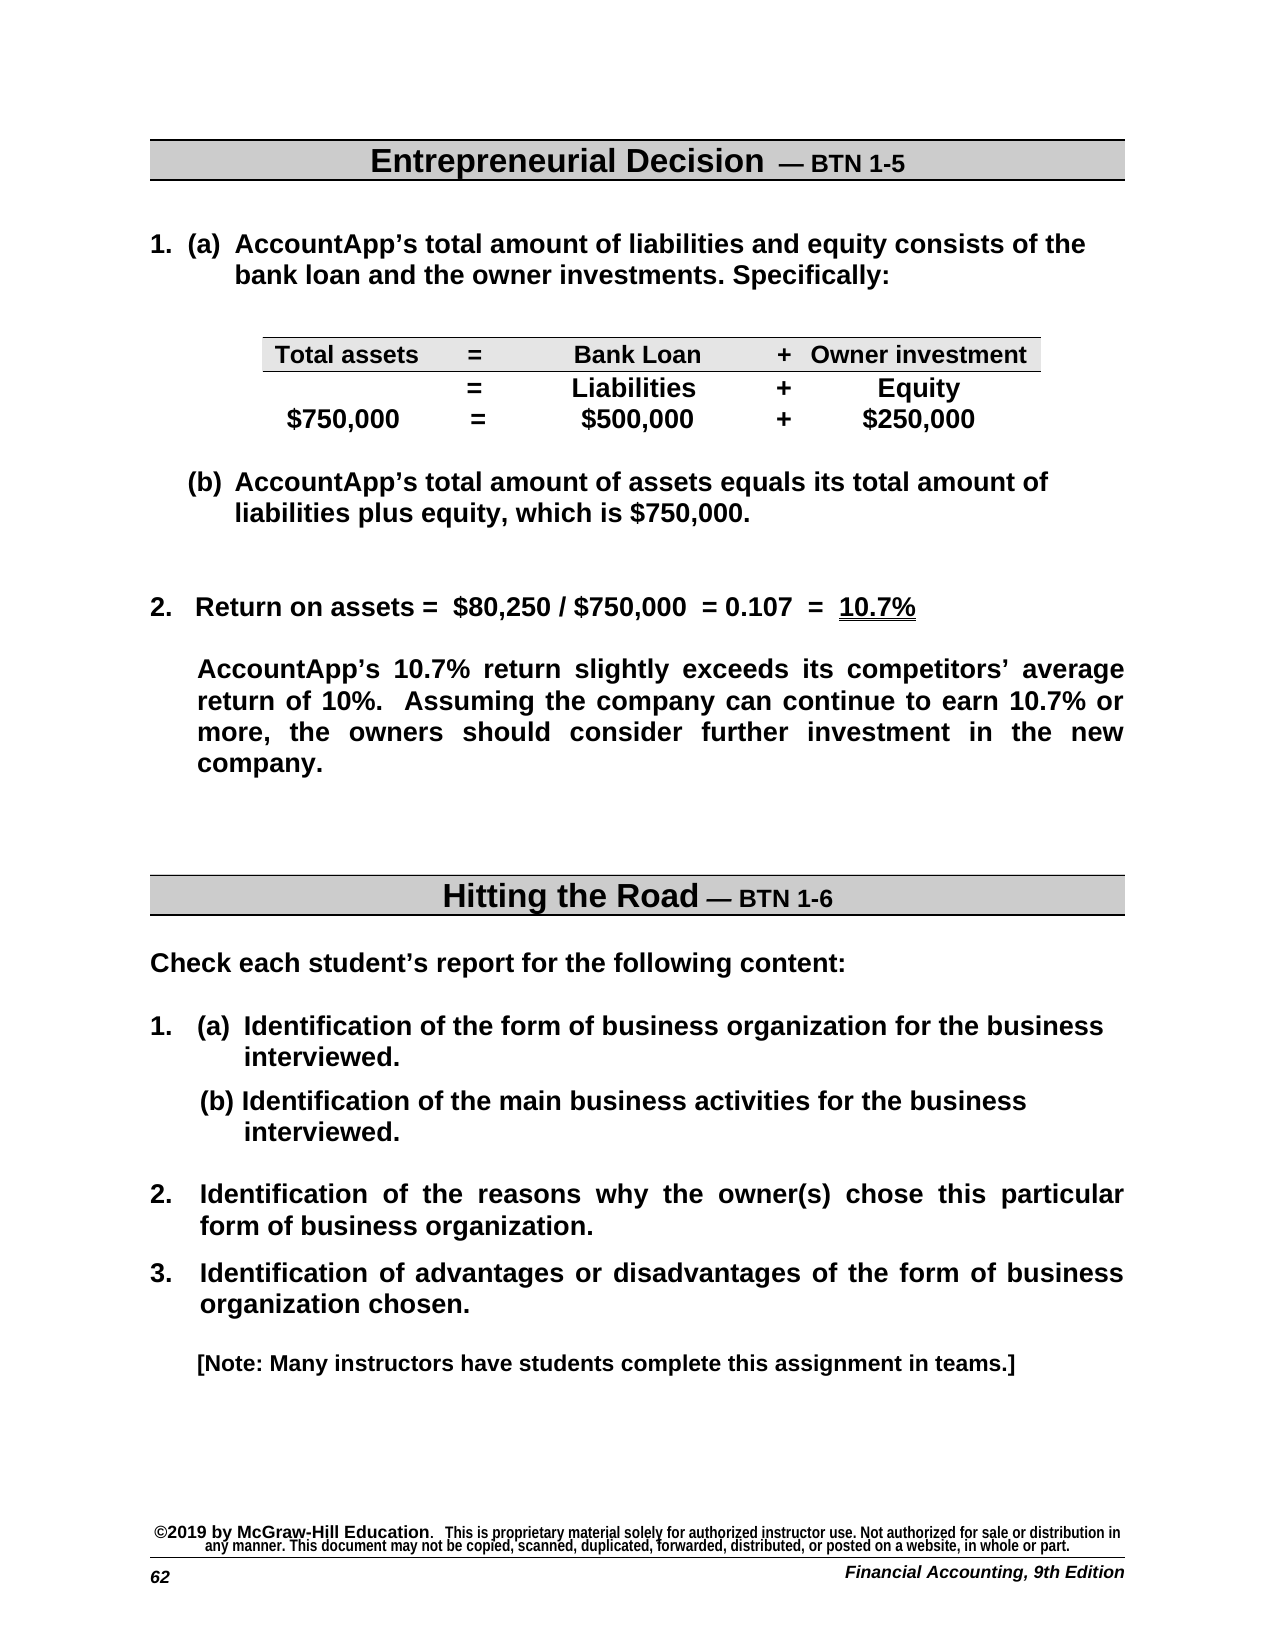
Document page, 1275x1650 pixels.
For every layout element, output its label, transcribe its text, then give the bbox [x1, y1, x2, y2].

text AccountApp’s 10.7% return slightly exceeds its competitors’ average return of 10%. Assuming the company can continue to earn 10.7% or more, the owners should consider further investment in the new company. [197, 653, 1125, 778]
text 1. (a) Identification of the form of business organization for the business interviewed. [150, 1010, 1125, 1072]
text Check each student’s report for the following content: [150, 947, 1125, 978]
text (b) AccountApp’s total amount of assets equals its total amount of liabilities plus equity, which is $750,000. [187, 466, 1125, 528]
text 1. (a) AccountApp’s total amount of liabilities and equity consists of the bank loan and the owner investments. Specifically: [150, 228, 1125, 290]
text 2. Identification of the reasons why the owner(s) chose this particular form of business organization. [150, 1178, 1125, 1241]
text 3. Identification of advantages or disadvantages of the form of business organization chosen. [150, 1257, 1125, 1319]
text Entrepreneurial Decision — BTN 1-5 [150, 141, 1125, 179]
text 2. Return on assets = $80,250 / $750,000 = 0.107 = 10.7% [150, 591, 1125, 622]
list = Liabilities + Equity [150, 372, 1125, 403]
list $750,000 = $500,000 + $250,000 [150, 403, 1125, 434]
text [Note: Many instructors have students complete this assignment in teams.] [197, 1350, 1125, 1377]
subtitle Total assets = Bank Loan + Owner investment [262, 338, 1041, 372]
text (b) Identification of the main business activities for the business interviewed. [150, 1085, 1125, 1147]
text Hitting the Road — BTN 1-6 [150, 876, 1125, 914]
